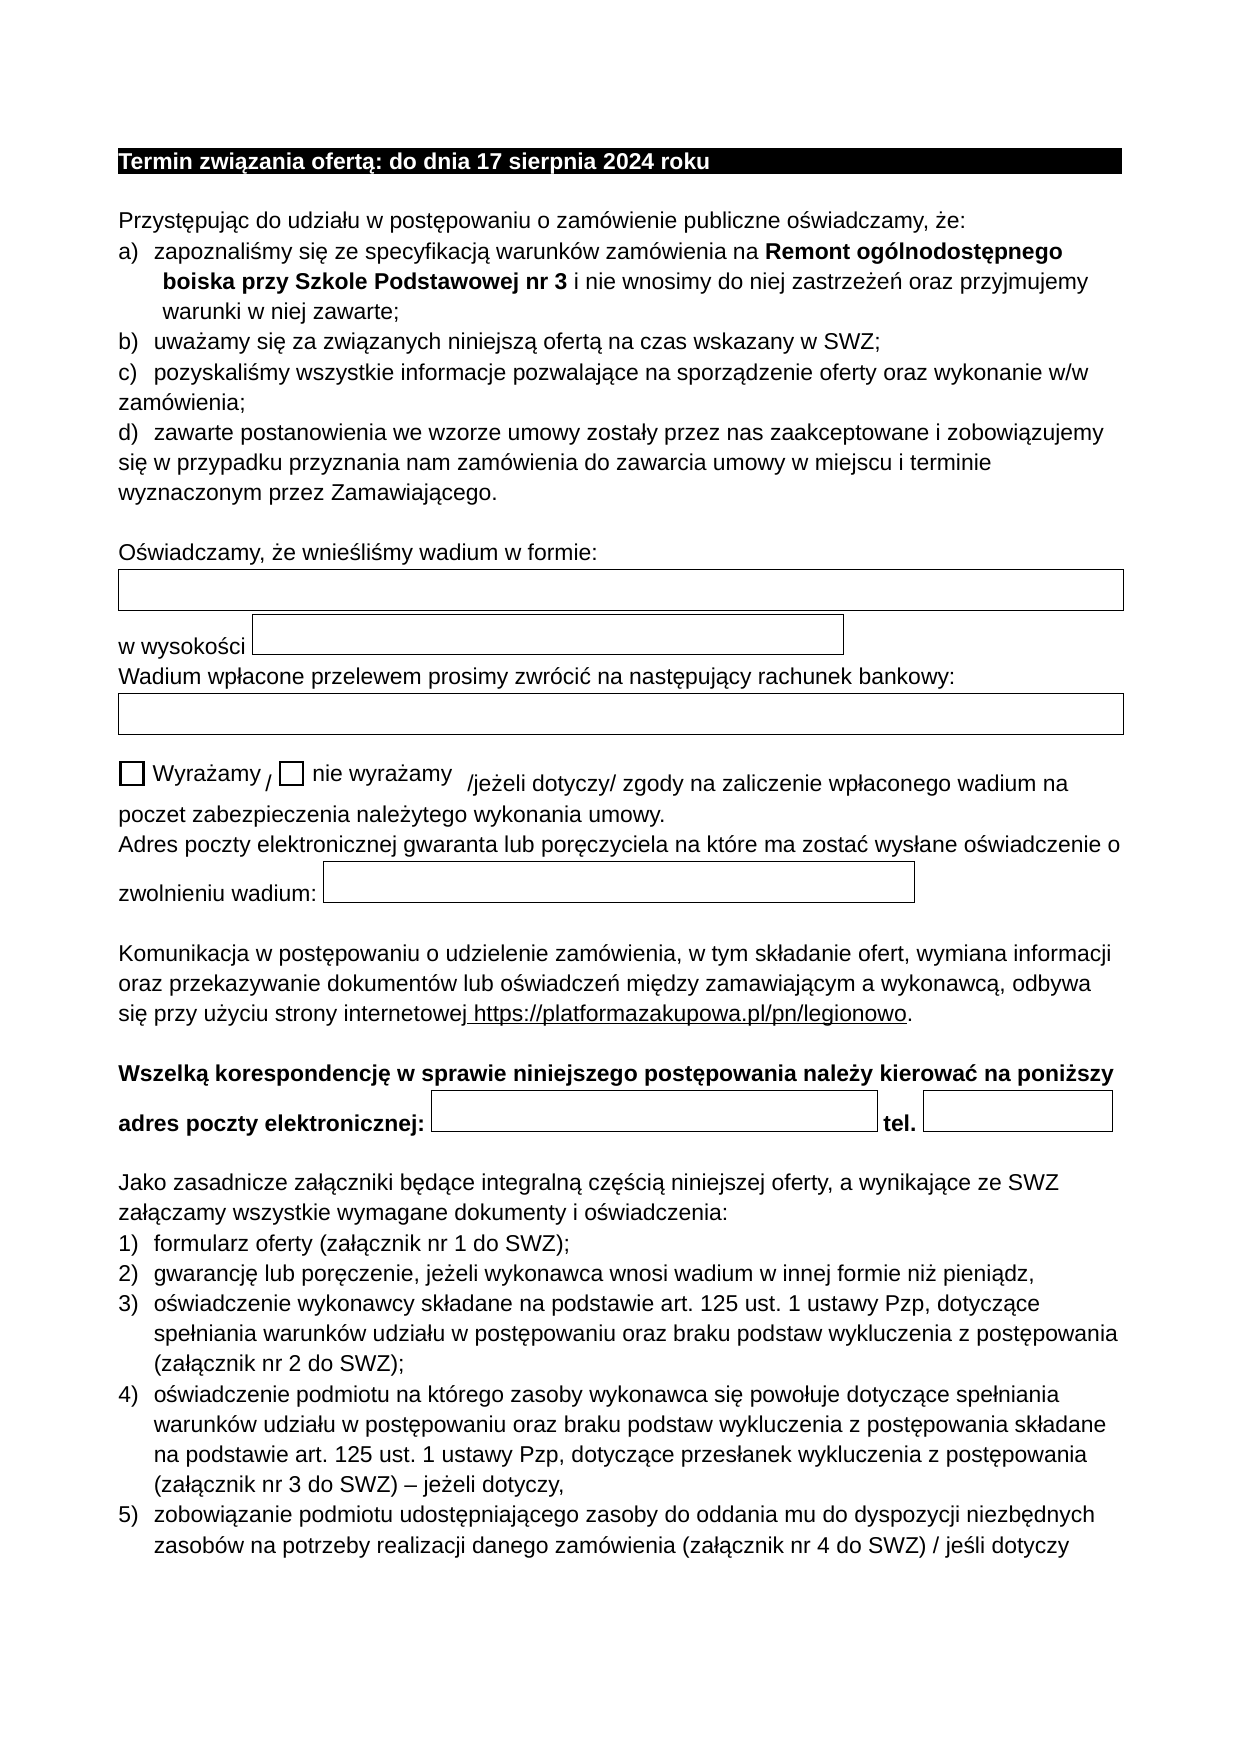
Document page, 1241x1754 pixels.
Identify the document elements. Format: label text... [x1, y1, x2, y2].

list gwarancję lub poręczenie, jeżeli wykonawca wnosi wadium w innej formie niż pieniądz, [118, 1260, 1122, 1286]
text / /jeżeli dotyczy/ zgody na zaliczenie wpłaconego wadium na poczet zabezpieczenia należytego wykonania umowy. [118, 756, 1122, 827]
text Przystępując do udziału w postępowaniu o zamówienie publiczne oświadczamy, że: [118, 207, 1122, 234]
list uważamy się za związanych niniejszą ofertą na czas wskazany w SWZ; [118, 328, 1122, 354]
list pozyskaliśmy wszystkie informacje pozwalające na sporządzenie oferty oraz wykonanie w/w zamówienia; [118, 358, 1122, 415]
list oświadczenie podmiotu na którego zasoby wykonawca się powołuje dotyczące spełniania [118, 1381, 1122, 1407]
list zobowiązanie podmiotu udostępniającego zasoby do oddania mu do dyspozycji niezbędnych zasobów na potrzeby realizacji danego zamówienia (załącznik nr 4 do SWZ) / jeśli dotyczy [118, 1501, 1122, 1558]
text w wysokości [118, 611, 1122, 659]
text Termin związania ofertą: do dnia 17 sierpnia 2024 roku [118, 148, 1122, 174]
text Wadium wpłacone przelewem prosimy zwrócić na następujący rachunek bankowy: [118, 663, 1122, 689]
list oświadczenie wykonawcy składane na podstawie art. 125 ust. 1 ustawy Pzp, dotyczące [118, 1290, 1122, 1316]
text (załącznik nr 3 do SWZ) – jeżeli dotyczy, [153, 1471, 1122, 1498]
list zawarte postanowienia we wzorze umowy zostały przez nas zaakceptowane i zobowiązujemy się w przypadku przyznania nam zamówienia do zawarcia umowy w miejscu i terminie wyznaczonym przez Zamawiającego. [118, 419, 1122, 506]
text warunków udziału w postępowaniu oraz braku podstaw wykluczenia z postępowania składane [153, 1411, 1122, 1437]
text spełniania warunków udziału w postępowaniu oraz braku podstaw wykluczenia z postępowania [153, 1320, 1122, 1347]
text Adres poczty elektronicznej gwaranta lub poręczyciela na które ma zostać wysłane oświadczenie o zwolnieniu wadium: [118, 831, 1122, 907]
text Wszelką korespondencję w sprawie niniejszego postępowania należy kierować na poniższy adres poczty elektronicznej: tel. [118, 1060, 1122, 1136]
text na podstawie art. 125 ust. 1 ustawy Pzp, dotyczące przesłanek wykluczenia z postępowania [153, 1441, 1122, 1467]
text Oświadczamy, że wnieśliśmy wadium w formie: [118, 539, 1122, 565]
text Komunikacja w postępowaniu o udzielenie zamówienia, w tym składanie ofert, wymiana informacji oraz przekazywanie dokumentów lub oświadczeń między zamawiającym a wykonawcą, odbywa się przy użyciu strony internetowej https://platformazakupowa.pl/pn/legionowo. [118, 940, 1122, 1027]
list formularz oferty (załącznik nr 1 do SWZ); [118, 1229, 1122, 1256]
list zapoznaliśmy się ze specyfikacją warunków zamówienia na Remont ogólnodostępnego boiska przy Szkole Podstawowej nr 3 i nie wnosimy do niej zastrzeżeń oraz przyjmujemy warunki w niej zawarte; [118, 238, 1122, 324]
text Jako zasadnicze załączniki będące integralną częścią niniejszej oferty, a wynikające ze SWZ załączamy wszystkie wymagane dokumenty i oświadczenia: [118, 1169, 1122, 1226]
text (załącznik nr 2 do SWZ); [153, 1350, 1122, 1377]
